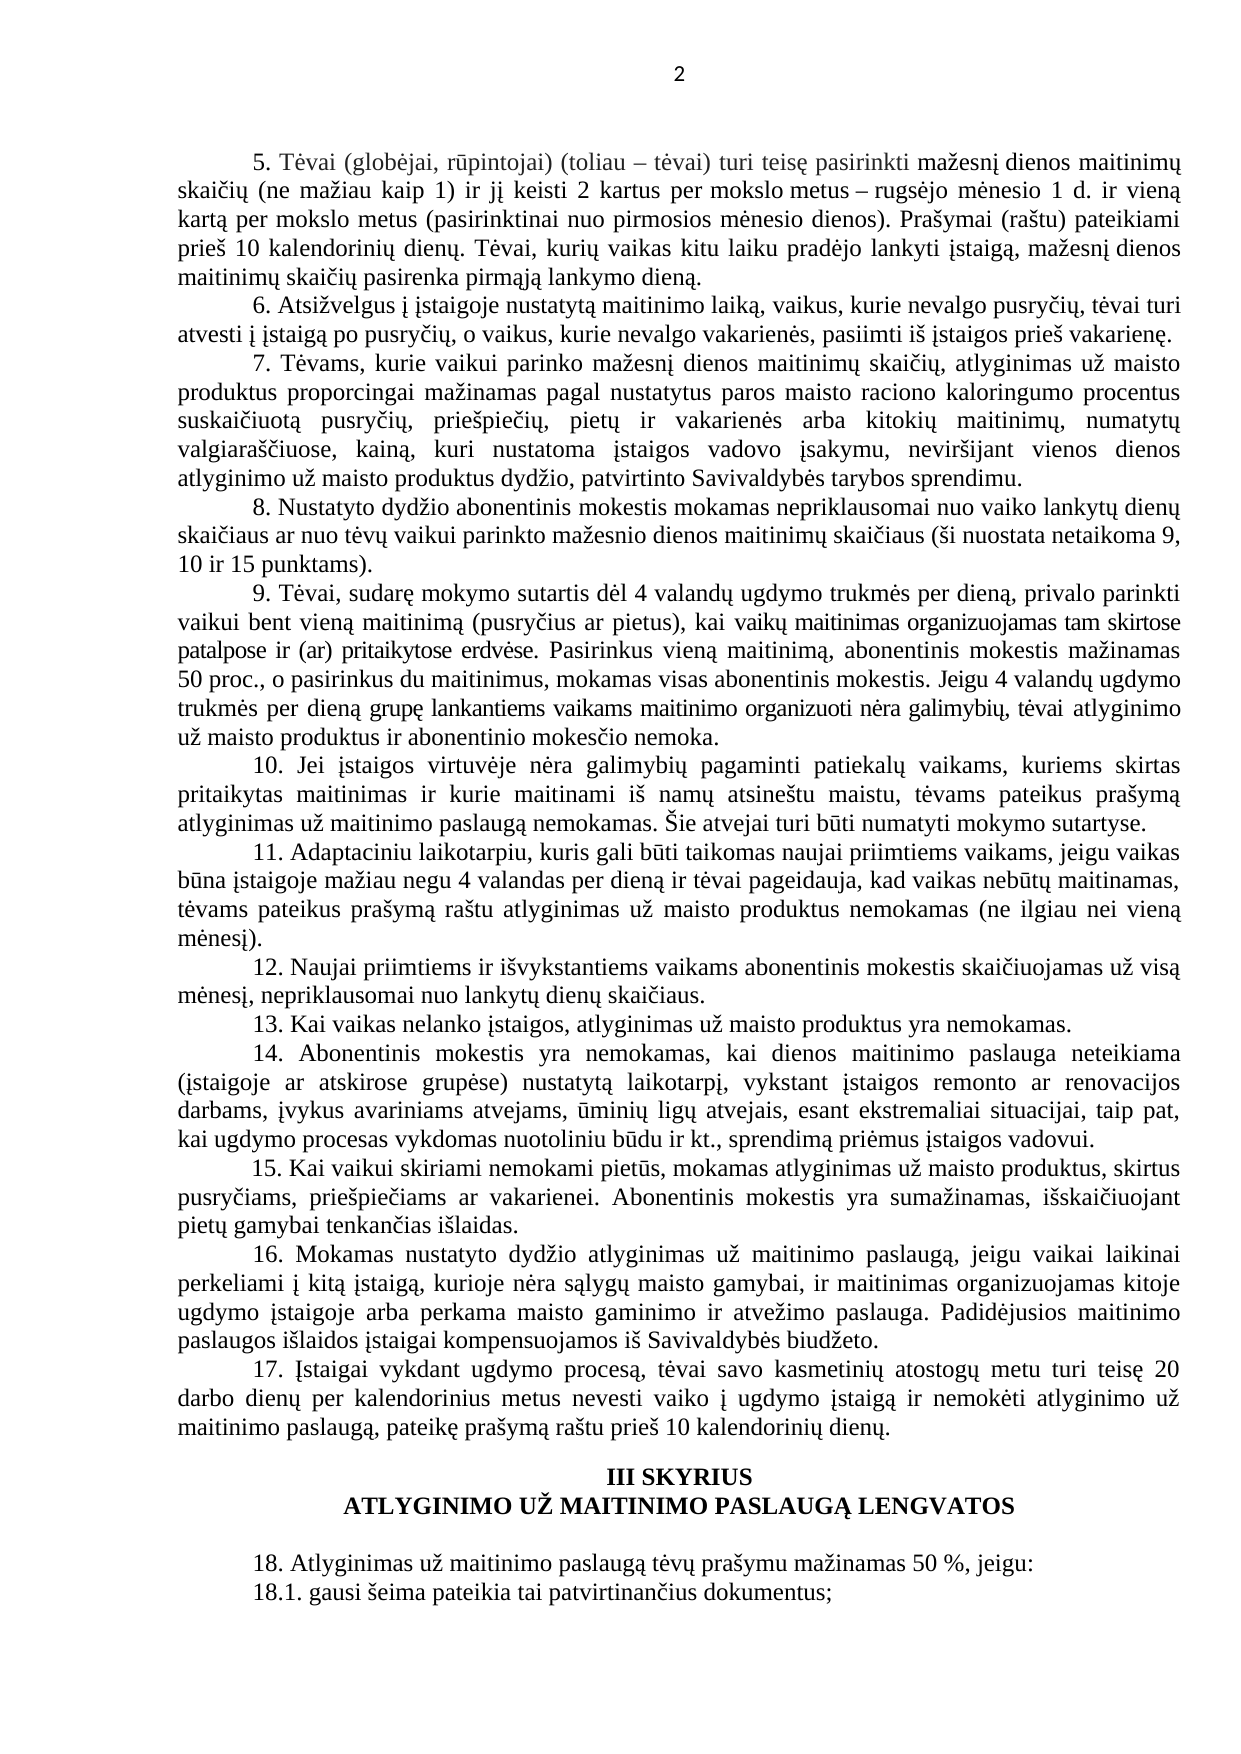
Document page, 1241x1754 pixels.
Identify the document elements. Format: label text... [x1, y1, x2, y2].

text III SKYRIUS [177, 1462, 1181, 1491]
text 18. Atlyginimas už maitinimo paslaugą tėvų prašymu mažinamas 50 %, jeigu: [177, 1548, 1181, 1577]
text 7. Tėvams, kurie vaikui parinko mažesnį dienos maitinimų skaičių, atlyginimas už maisto produktus proporcingai mažinamas pagal nustatytus paros maisto raciono kaloringumo procentus suskaičiuotą pusryčių, priešpiečių, pietų ir vakarienės arba kitokių maitinimų, numatytų valgiaraščiuose, kainą, kuri nustatoma įstaigos vadovo įsakymu, neviršijant vienos dienos atlyginimo už maisto produktus dydžio, patvirtinto Savivaldybės tarybos sprendimu. [177, 348, 1181, 492]
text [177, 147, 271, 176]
text atlyginimo už maitinimo paslaugą lengvatos [177, 1491, 1181, 1520]
text 11. Adaptaciniu laikotarpiu, kuris gali būti taikomas naujai priimtiems vaikams, jeigu vaikas būna įstaigoje mažiau negu 4 valandas per dieną ir tėvai pageidauja, kad vaikas nebūtų maitinamas, tėvams pateikus prašymą raštu atlyginimas už maisto produktus nemokamas (ne ilgiau nei vieną mėnesį). [177, 837, 1181, 952]
text 15. Kai vaikui skiriami nemokami pietūs, mokamas atlyginimas už maisto produktus, skirtus pusryčiams, priešpiečiams ar vakarienei. Abonentinis mokestis yra sumažinamas, išskaičiuojant pietų gamybai tenkančias išlaidas. [177, 1153, 1181, 1239]
text 16. Mokamas nustatyto dydžio atlyginimas už maitinimo paslaugą, jeigu vaikai laikinai perkeliami į kitą įstaigą, kurioje nėra sąlygų maisto gamybai, ir maitinimas organizuojamas kitoje ugdymo įstaigoje arba perkama maisto gaminimo ir atvežimo paslauga. Padidėjusios maitinimo paslaugos išlaidos įstaigai kompensuojamos iš Savivaldybės biudžeto. [177, 1239, 1181, 1354]
text 18.1. gausi šeima pateikia tai patvirtinančius dokumentus; [177, 1577, 1181, 1606]
text 6. Atsižvelgus į įstaigoje nustatytą maitinimo laiką, vaikus, kurie nevalgo pusryčių, tėvai turi atvesti į įstaigą po pusryčių, o vaikus, kurie nevalgo vakarienės, pasiimti iš įstaigos prieš vakarienę. [177, 291, 1181, 348]
text 10. Jei įstaigos virtuvėje nėra galimybių pagaminti patiekalų vaikams, kuriems skirtas pritaikytas maitinimas ir kurie maitinami iš namų atsineštu maistu, tėvams pateikus prašymą atlyginimas už maitinimo paslaugą nemokamas. Šie atvejai turi būti numatyti mokymo sutartyse. [177, 751, 1181, 837]
text 13. Kai vaikas nelanko įstaigos, atlyginimas už maisto produktus yra nemokamas. [177, 1009, 1181, 1038]
text 17. Įstaigai vykdant ugdymo procesą, tėvai savo kasmetinių atostogų metu turi teisę 20 darbo dienų per kalendorinius metus nevesti vaiko į ugdymo įstaigą ir nemokėti atlyginimo už maitinimo paslaugą, pateikę prašymą raštu prieš 10 kalendorinių dienų. [177, 1354, 1181, 1441]
text 8. Nustatyto dydžio abonentinis mokestis mokamas nepriklausomai nuo vaiko lankytų dienų skaičiaus ar nuo tėvų vaikui parinkto mažesnio dienos maitinimų skaičiaus (ši nuostata netaikoma 9, 10 ir 15 punktams). [177, 492, 1181, 578]
text 12. Naujai priimtiems ir išvykstantiems vaikams abonentinis mokestis skaičiuojamas už visą mėnesį, nepriklausomai nuo lankytų dienų skaičiaus. [177, 952, 1181, 1009]
text 14. Abonentinis mokestis yra nemokamas, kai dienos maitinimo paslauga neteikiama (įstaigoje ar atskirose grupėse) nustatytą laikotarpį, vykstant įstaigos remonto ar renovacijos darbams, įvykus avariniams atvejams, ūminių ligų atvejais, esant ekstremaliai situacijai, taip pat, kai ugdymo procesas vykdomas nuotoliniu būdu ir kt., sprendimą priėmus įstaigos vadovui. [177, 1038, 1181, 1153]
text 5. Tėvai (globėjai, rūpintojai) (toliau – tėvai) turi teisę pasirinkti mažesnį dienos maitinimų skaičių (ne mažiau kaip 1) ir jį keisti 2 kartus per mokslo metus – rugsėjo mėnesio 1 d. ir vieną kartą per mokslo metus (pasirinktinai nuo pirmosios mėnesio dienos). Prašymai (raštu) pateikiami prieš 10 kalendorinių dienų. Tėvai, kurių vaikas kitu laiku pradėjo lankyti įstaigą, mažesnį dienos maitinimų skaičių pasirenka pirmąją lankymo dieną. [702, 233, 1181, 291]
text 9. Tėvai, sudarę mokymo sutartis dėl 4 valandų ugdymo trukmės per dieną, privalo parinkti vaikui bent vieną maitinimą (pusryčius ar pietus), kai vaikų maitinimas organizuojamas tam skirtose patalpose ir (ar) pritaikytose erdvėse. Pasirinkus vieną maitinimą, abonentinis mokestis mažinamas 50 proc., o pasirinkus du maitinimus, mokamas visas abonentinis mokestis. Jeigu 4 valandų ugdymo trukmės per dieną grupę lankantiems vaikams maitinimo organizuoti nėra galimybių, tėvai atlyginimo už maisto produktus ir abonentinio mokesčio nemoka. [177, 578, 1181, 751]
